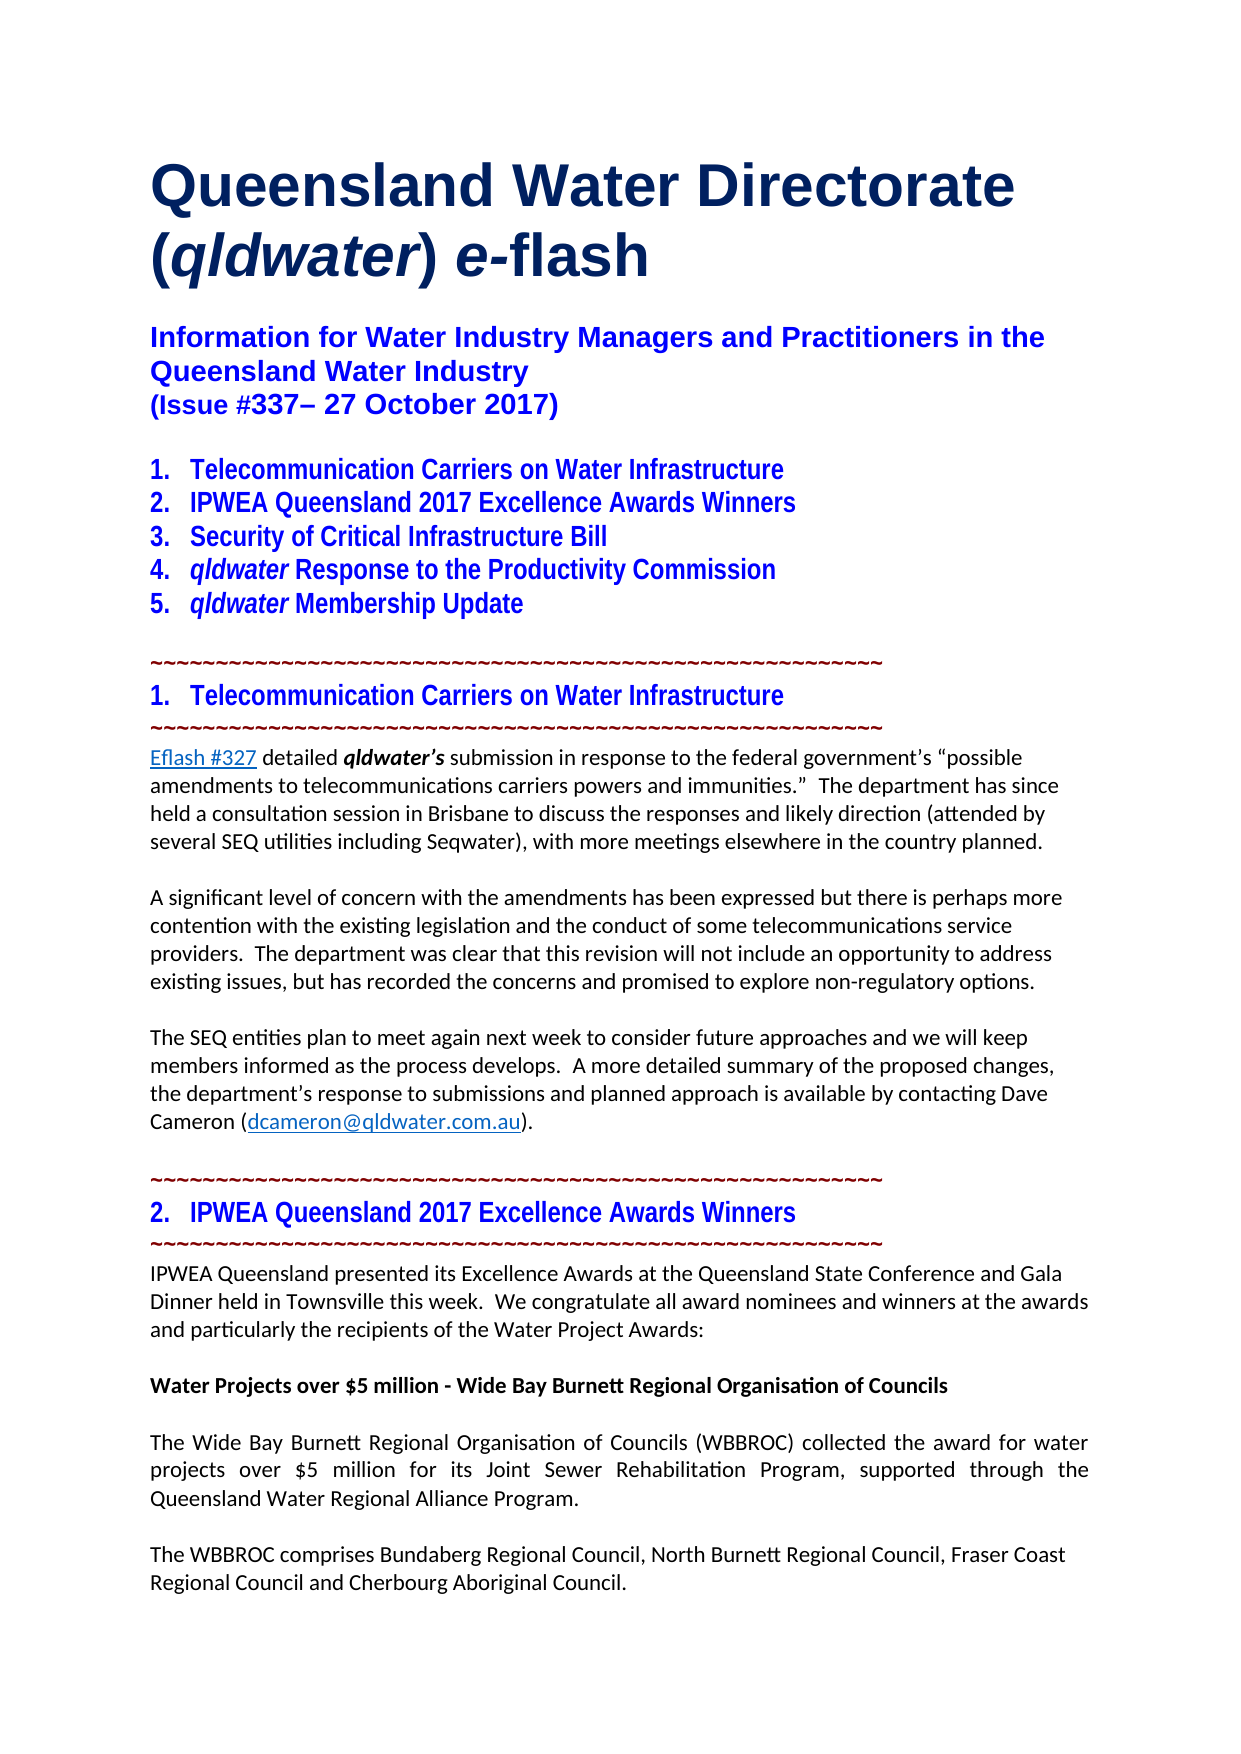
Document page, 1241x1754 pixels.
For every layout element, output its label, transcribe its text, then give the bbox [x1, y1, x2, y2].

text Information for Water Industry Managers and Practitioners in the Queensland Water Industry [150, 320, 1090, 387]
text ~~~~~~~~~~~~~~~~~~~~~~~~~~~~~~~~~~~~~~~~~~~~~~~~~~~~~~~~ [150, 712, 1090, 743]
text The Wide Bay Burnett Regional Organisation of Councils (WBBROC) collected the award for water projects over $5 million for its Joint Sewer Rehabilitation Program, supported through the Queensland Water Regional Alliance Program. [150, 1428, 1090, 1512]
text 2. IPWEA Queensland 2017 Excellence Awards Winners [150, 486, 1090, 519]
text The SEQ entities plan to meet again next week to consider future approaches and we will keep members informed as the process develops. A more detailed summary of the proposed changes, the department’s response to submissions and planned approach is available by contacting Dave Cameron (dcameron@qldwater.com.au). [150, 1023, 1090, 1136]
text 2. IPWEA Queensland 2017 Excellence Awards Winners [150, 1195, 1090, 1228]
text 4. qldwater Response to the Productivity Commission [150, 552, 1090, 586]
text ~~~~~~~~~~~~~~~~~~~~~~~~~~~~~~~~~~~~~~~~~~~~~~~~~~~~~~~~ [150, 1228, 1090, 1259]
text Eflash #327 detailed qldwater’s submission in response to the federal government’s “possible amendments to telecommunications carriers powers and immunities.” The department has since held a consultation session in Brisbane to discuss the responses and likely direction (attended by several SEQ utilities including Seqwater), with more meetings elsewhere in the country planned. [150, 743, 1090, 855]
text ~~~~~~~~~~~~~~~~~~~~~~~~~~~~~~~~~~~~~~~~~~~~~~~~~~~~~~~~ [150, 647, 1090, 678]
text Water Projects over $5 million - Wide Bay Burnett Regional Organisation of Councils [150, 1372, 1090, 1399]
text IPWEA Queensland presented its Excellence Awards at the Queensland State Conference and Gala Dinner held in Townsville this week. We congratulate all award nominees and winners at the awards and particularly the recipients of the Water Project Awards: [150, 1259, 1090, 1343]
text The WBBROC comprises Bundaberg Regional Council, North Burnett Regional Council, Fraser Coast Regional Council and Cherbourg Aboriginal Council. [150, 1540, 1090, 1596]
text 1. Telecommunication Carriers on Water Infrastructure [150, 678, 1090, 712]
text 1. Telecommunication Carriers on Water Infrastructure [150, 452, 1090, 486]
text ~~~~~~~~~~~~~~~~~~~~~~~~~~~~~~~~~~~~~~~~~~~~~~~~~~~~~~~~ [150, 1163, 1090, 1195]
text 5. qldwater Membership Update [150, 586, 1090, 619]
text 3. Security of Critical Infrastructure Bill [150, 519, 1090, 552]
text (Issue #337– 27 October 2017) [150, 387, 1090, 421]
text Queensland Water Directorate (qldwater) e-flash [150, 150, 1090, 289]
text A significant level of concern with the amendments has been expressed but there is perhaps more contention with the existing legislation and the conduct of some telecommunications service providers. The department was clear that this revision will not include an opportunity to address existing issues, but has recorded the concerns and promised to explore non-regulatory options. [150, 883, 1090, 995]
